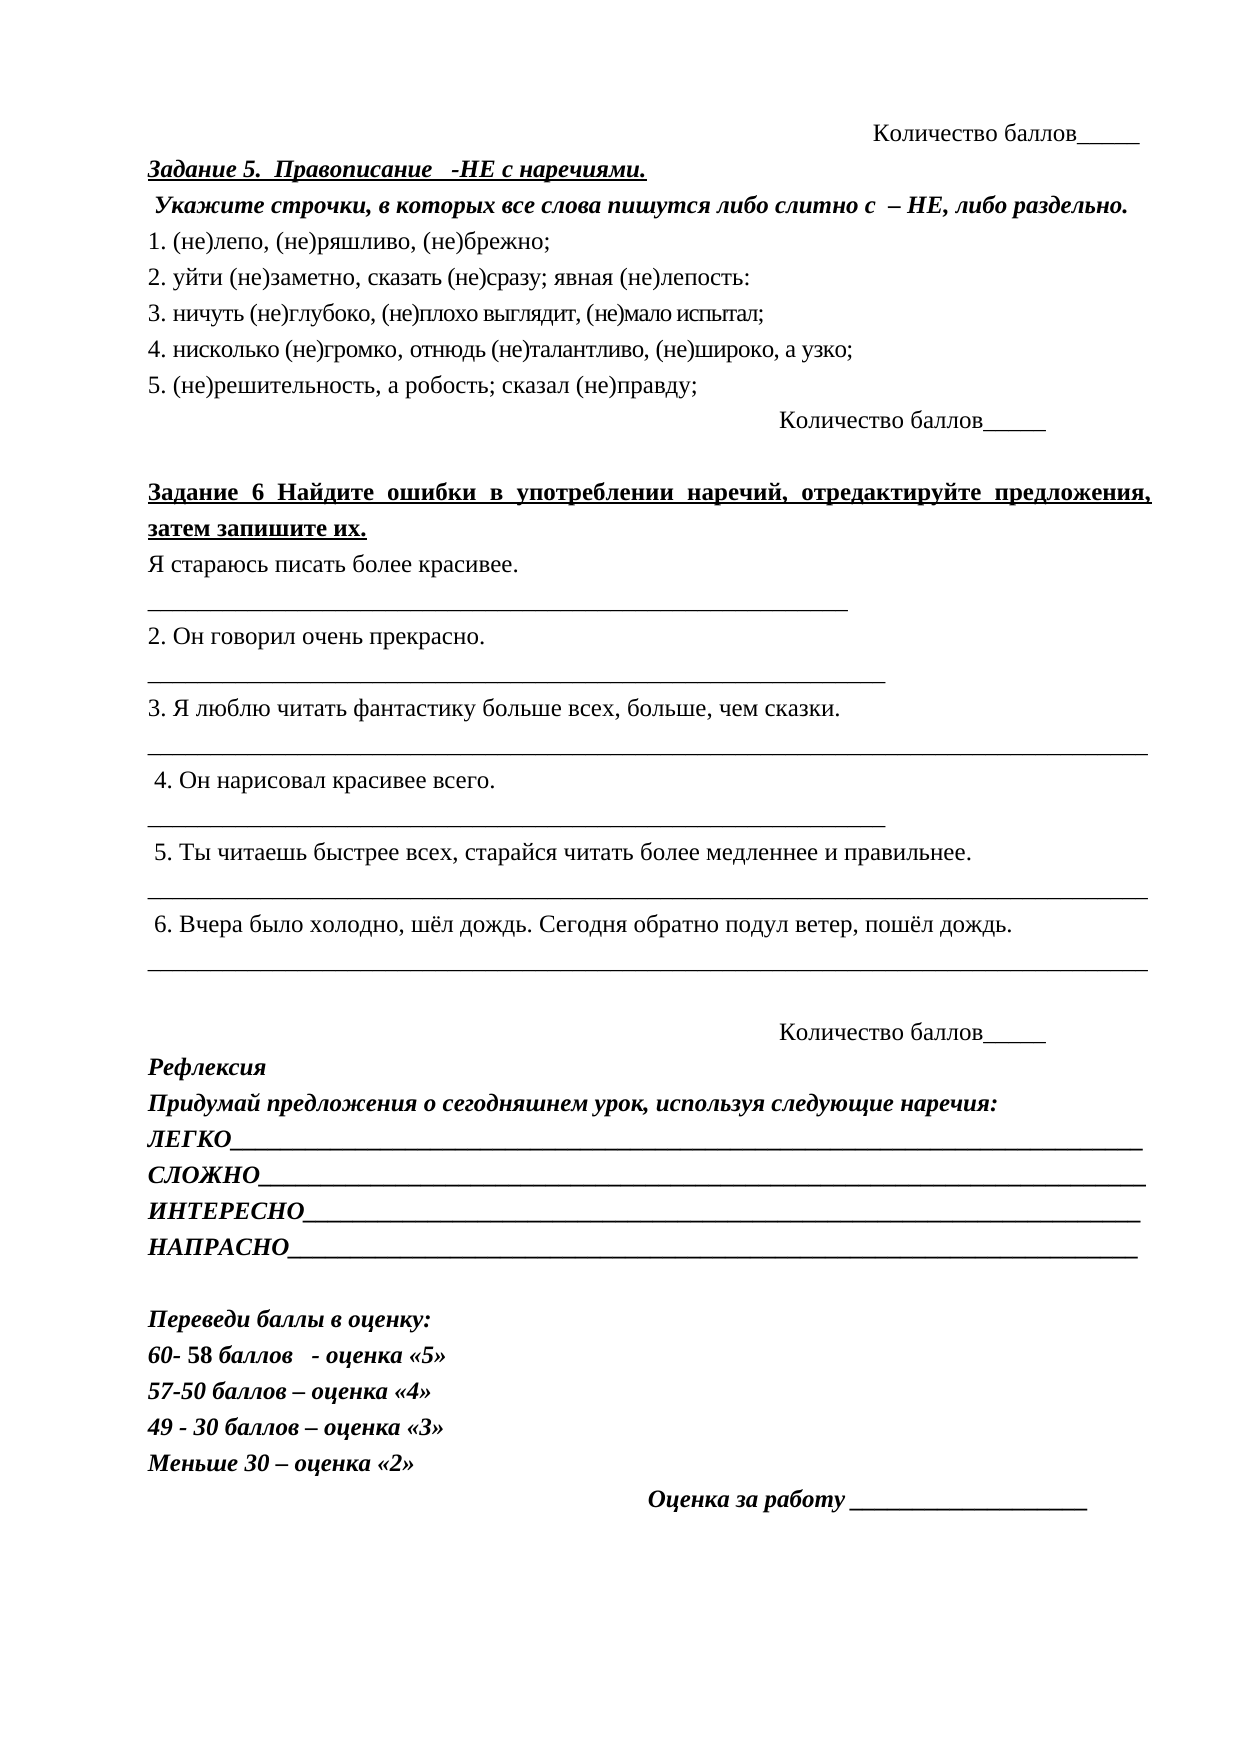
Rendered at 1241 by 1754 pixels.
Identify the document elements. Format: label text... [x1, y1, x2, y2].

text Придумай предложения о сегодняшнем урок, используя следующие наречия: [148, 1088, 1152, 1117]
text Меньше 30 – оценка «2» [148, 1448, 1152, 1477]
text Количество баллов_____ [148, 118, 1152, 147]
text Я стараюсь писать более красивее. ________________________________________________________ [148, 549, 1152, 614]
text Количество баллов_____ [148, 406, 1152, 434]
text 2. Он говорил очень прекрасно. ___________________________________________________________ [148, 621, 1152, 686]
text 60- 58 баллов - оценка «5» [148, 1340, 1152, 1369]
text Задание 5. Правописание -НЕ с наречиями. [148, 154, 1152, 183]
text 4. нисколько (не)громко, отнюдь (не)талантливо, (не)широко, а узко; [148, 334, 1152, 362]
text 5. Ты читаешь быстрее всех, старайся читать более медленнее и правильнее. [148, 837, 1152, 866]
text Укажите строчки, в которых все слова пишутся либо слитно с – НЕ, либо раздельно. [148, 190, 1152, 219]
text 3. Я люблю читать фантастику больше всех, больше, чем сказки. [148, 693, 1152, 722]
text 57-50 баллов – оценка «4» [148, 1376, 1152, 1405]
text ЛЕГКО_________________________________________________________________________СЛОЖНО_______________________________________________________________________ИНТЕРЕСНО___________________________________________________________________ НАПРАСНО____________________________________________________________________ [148, 1124, 1152, 1261]
text 2. уйти (не)заметно, сказать (не)сразу; явная (не)лепость: [148, 262, 1152, 291]
text 4. Он нарисовал красивее всего. ___________________________________________________________ [148, 765, 1152, 830]
text ________________________________________________________________________________ [148, 873, 1152, 902]
text 5. (не)решительность, а робость; сказал (не)правду; [148, 370, 1152, 398]
text Переведи баллы в оценку: [148, 1304, 1152, 1333]
text 3. ничуть (не)глубоко, (не)плохо выглядит, (не)мало испытал; [148, 298, 1152, 327]
text Задание 6 Найдите ошибки в употреблении наречий, отредактируйте предложения, затем запишите их. [148, 504, 1152, 542]
text ________________________________________________________________________________ [148, 729, 1152, 758]
text Оценка за работу ___________________ [148, 1484, 1152, 1512]
text Рефлексия [148, 1052, 1152, 1081]
text 49 - 30 баллов – оценка «3» [148, 1412, 1152, 1441]
text 6. Вчера было холодно, шёл дождь. Сегодня обратно подул ветер, пошёл дождь. [148, 909, 1152, 937]
text ________________________________________________________________________________ [148, 945, 1152, 973]
list 1. (не)лепо, (не)ряшливо, (не)брежно; [148, 226, 1152, 255]
text Задание 6 Найдите ошибки в употреблении наречий, отредактируйте предложения, затем запишите их. [148, 477, 1152, 502]
text Количество баллов_____ [148, 1017, 1152, 1045]
